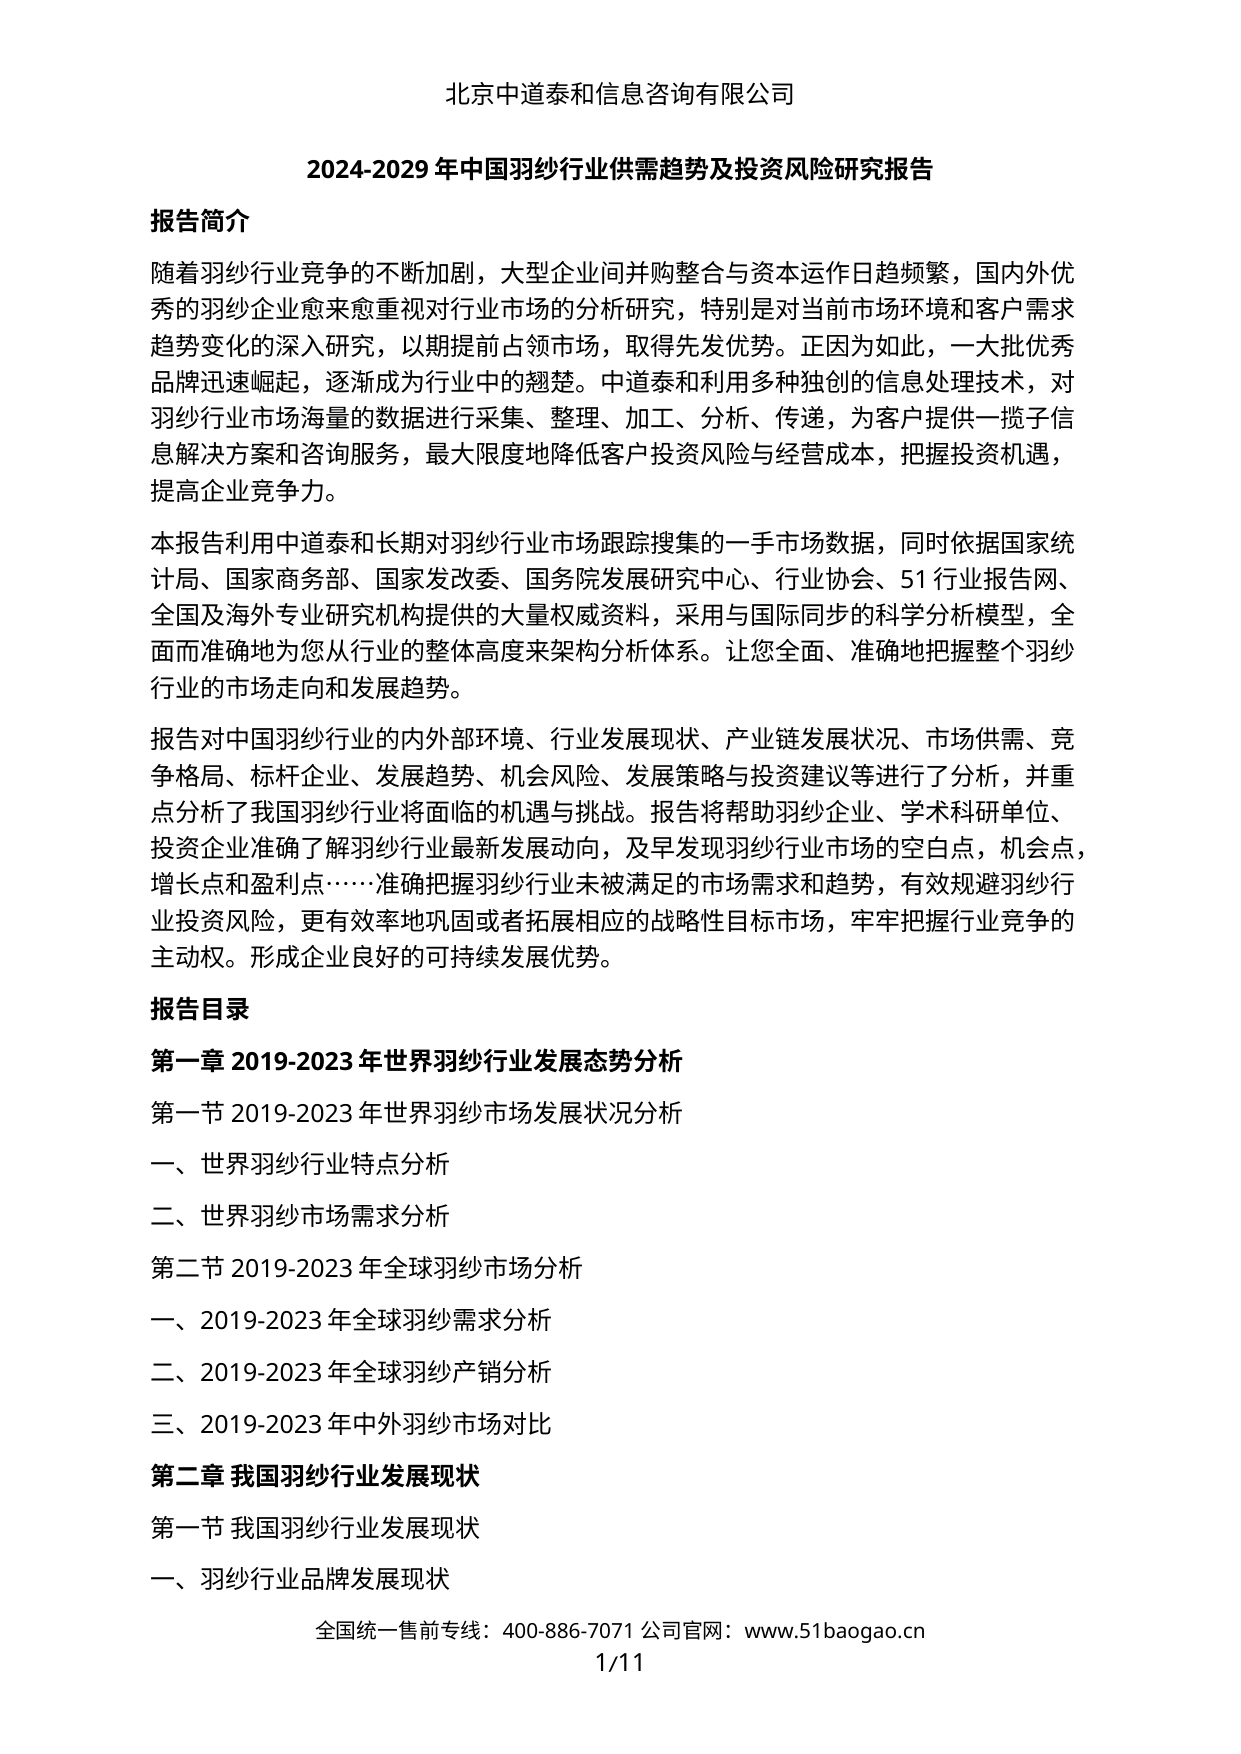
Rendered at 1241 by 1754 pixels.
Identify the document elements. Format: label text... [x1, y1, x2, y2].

text 二、世界羽纱市场需求分析 [150, 1197, 1090, 1233]
text 一、羽纱行业品牌发展现状 [150, 1560, 1090, 1596]
text 第二节 2019-2023年全球羽纱市场分析 [150, 1249, 1090, 1285]
text 二、2019-2023年全球羽纱产销分析 [150, 1352, 1090, 1389]
text 2024-2029年中国羽纱行业供需趋势及投资风险研究报告 [150, 150, 1090, 186]
text 第一节 2019-2023年世界羽纱市场发展状况分析 [150, 1093, 1090, 1129]
text 一、2019-2023年全球羽纱需求分析 [150, 1301, 1090, 1337]
text 三、2019-2023年中外羽纱市场对比 [150, 1404, 1090, 1441]
text 随着羽纱行业竞争的不断加剧，大型企业间并购整合与资本运作日趋频繁，国内外优秀的羽纱企业愈来愈重视对行业市场的分析研究，特别是对当前市场环境和客户需求趋势变化的深入研究，以期提前占领市场，取得先发优势。正因为如此，一大批优秀品牌迅速崛起，逐渐成为行业中的翘楚。中道泰和利用多种独创的信息处理技术，对羽纱行业市场海量的数据进行采集、整理、加工、分析、传递，为客户提供一揽子信息解决方案和咨询服务，最大限度地降低客户投资风险与经营成本，把握投资机遇，提高企业竞争力。 [150, 254, 1090, 507]
text 本报告利用中道泰和长期对羽纱行业市场跟踪搜集的一手市场数据，同时依据国家统计局、国家商务部、国家发改委、国务院发展研究中心、行业协会、51行业报告网、全国及海外专业研究机构提供的大量权威资料，采用与国际同步的科学分析模型，全面而准确地为您从行业的整体高度来架构分析体系。让您全面、准确地把握整个羽纱行业的市场走向和发展趋势。 [150, 523, 1090, 704]
text 第一节 我国羽纱行业发展现状 [150, 1508, 1090, 1544]
text 报告对中国羽纱行业的内外部环境、行业发展现状、产业链发展状况、市场供需、竞争格局、标杆企业、发展趋势、机会风险、发展策略与投资建议等进行了分析，并重点分析了我国羽纱行业将面临的机遇与挑战。报告将帮助羽纱企业、学术科研单位、投资企业准确了解羽纱行业最新发展动向，及早发现羽纱行业市场的空白点，机会点，增长点和盈利点……准确把握羽纱行业未被满足的市场需求和趋势，有效规避羽纱行业投资风险，更有效率地巩固或者拓展相应的战略性目标市场，牢牢把握行业竞争的主动权。形成企业良好的可持续发展优势。 [150, 720, 1090, 974]
text 报告目录 [150, 989, 1090, 1026]
text 一、世界羽纱行业特点分析 [150, 1145, 1090, 1181]
text 报告简介 [150, 202, 1090, 238]
text 第一章 2019-2023年世界羽纱行业发展态势分析 [150, 1041, 1090, 1077]
text 第二章 我国羽纱行业发展现状 [150, 1456, 1090, 1492]
